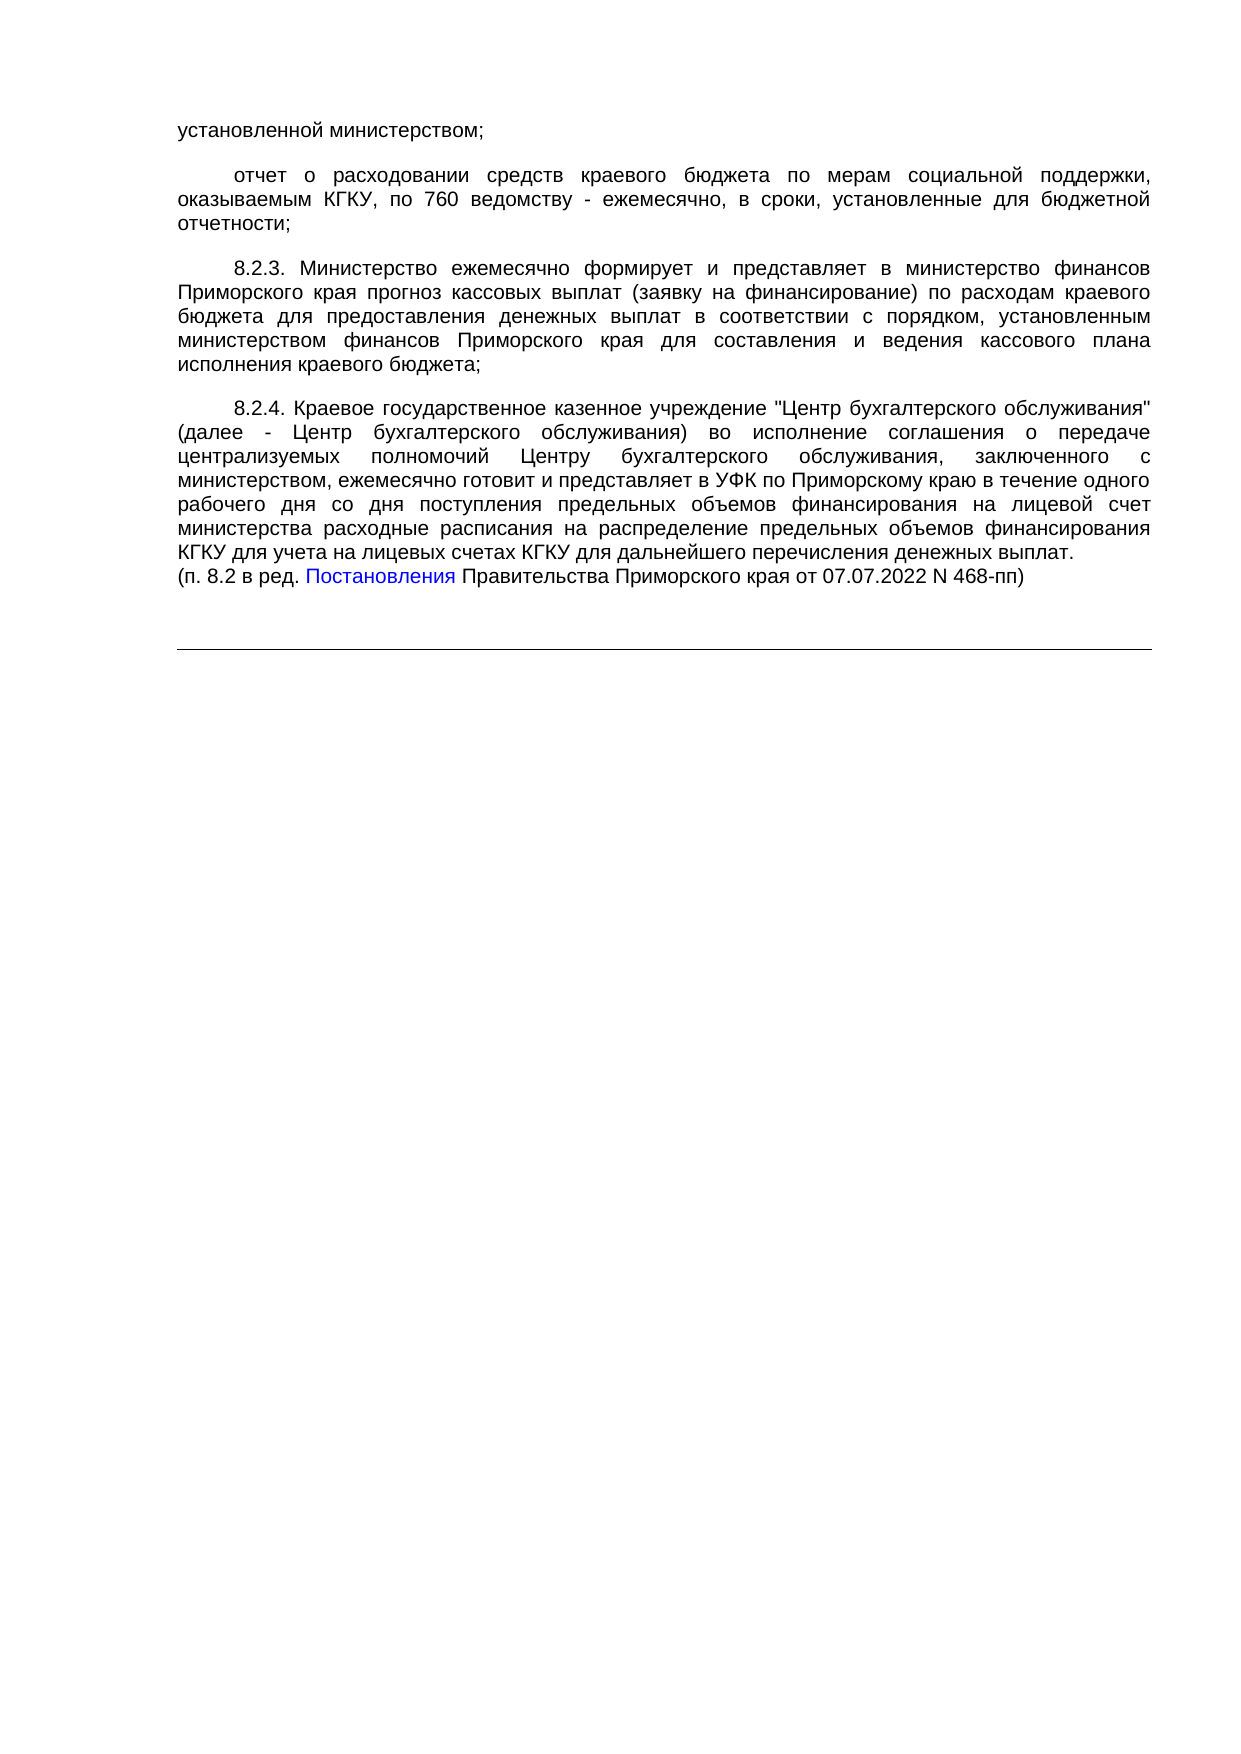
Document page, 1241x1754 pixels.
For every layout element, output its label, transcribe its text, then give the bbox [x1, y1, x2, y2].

text отчет о расходовании средств краевого бюджета по мерам социальной поддержки, оказываемым КГКУ, по 760 ведомству - ежемесячно, в сроки, установленные для бюджетной отчетности; [177, 163, 1152, 235]
text (п. 8.2 в ред. Постановления Правительства Приморского края от 07.07.2022 N 468-пп) [177, 564, 1152, 588]
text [177, 118, 1152, 142]
text 8.2.4. Краевое государственное казенное учреждение "Центр бухгалтерского обслуживания" (далее - Центр бухгалтерского обслуживания) во исполнение соглашения о передаче централизуемых полномочий Центру бухгалтерского обслуживания, заключенного с министерством, ежемесячно готовит и представляет в УФК по Приморскому краю в течение одного рабочего дня со дня поступления предельных объемов финансирования на лицевой счет министерства расходные расписания на распределение предельных объемов финансирования КГКУ для учета на лицевых счетах КГКУ для дальнейшего перечисления денежных выплат. [177, 396, 1152, 564]
text 8.2.3. Министерство ежемесячно формирует и представляет в министерство финансов Приморского края прогноз кассовых выплат (заявку на финансирование) по расходам краевого бюджета для предоставления денежных выплат в соответствии с порядком, установленным министерством финансов Приморского края для составления и ведения кассового плана исполнения краевого бюджета; [177, 256, 1152, 375]
